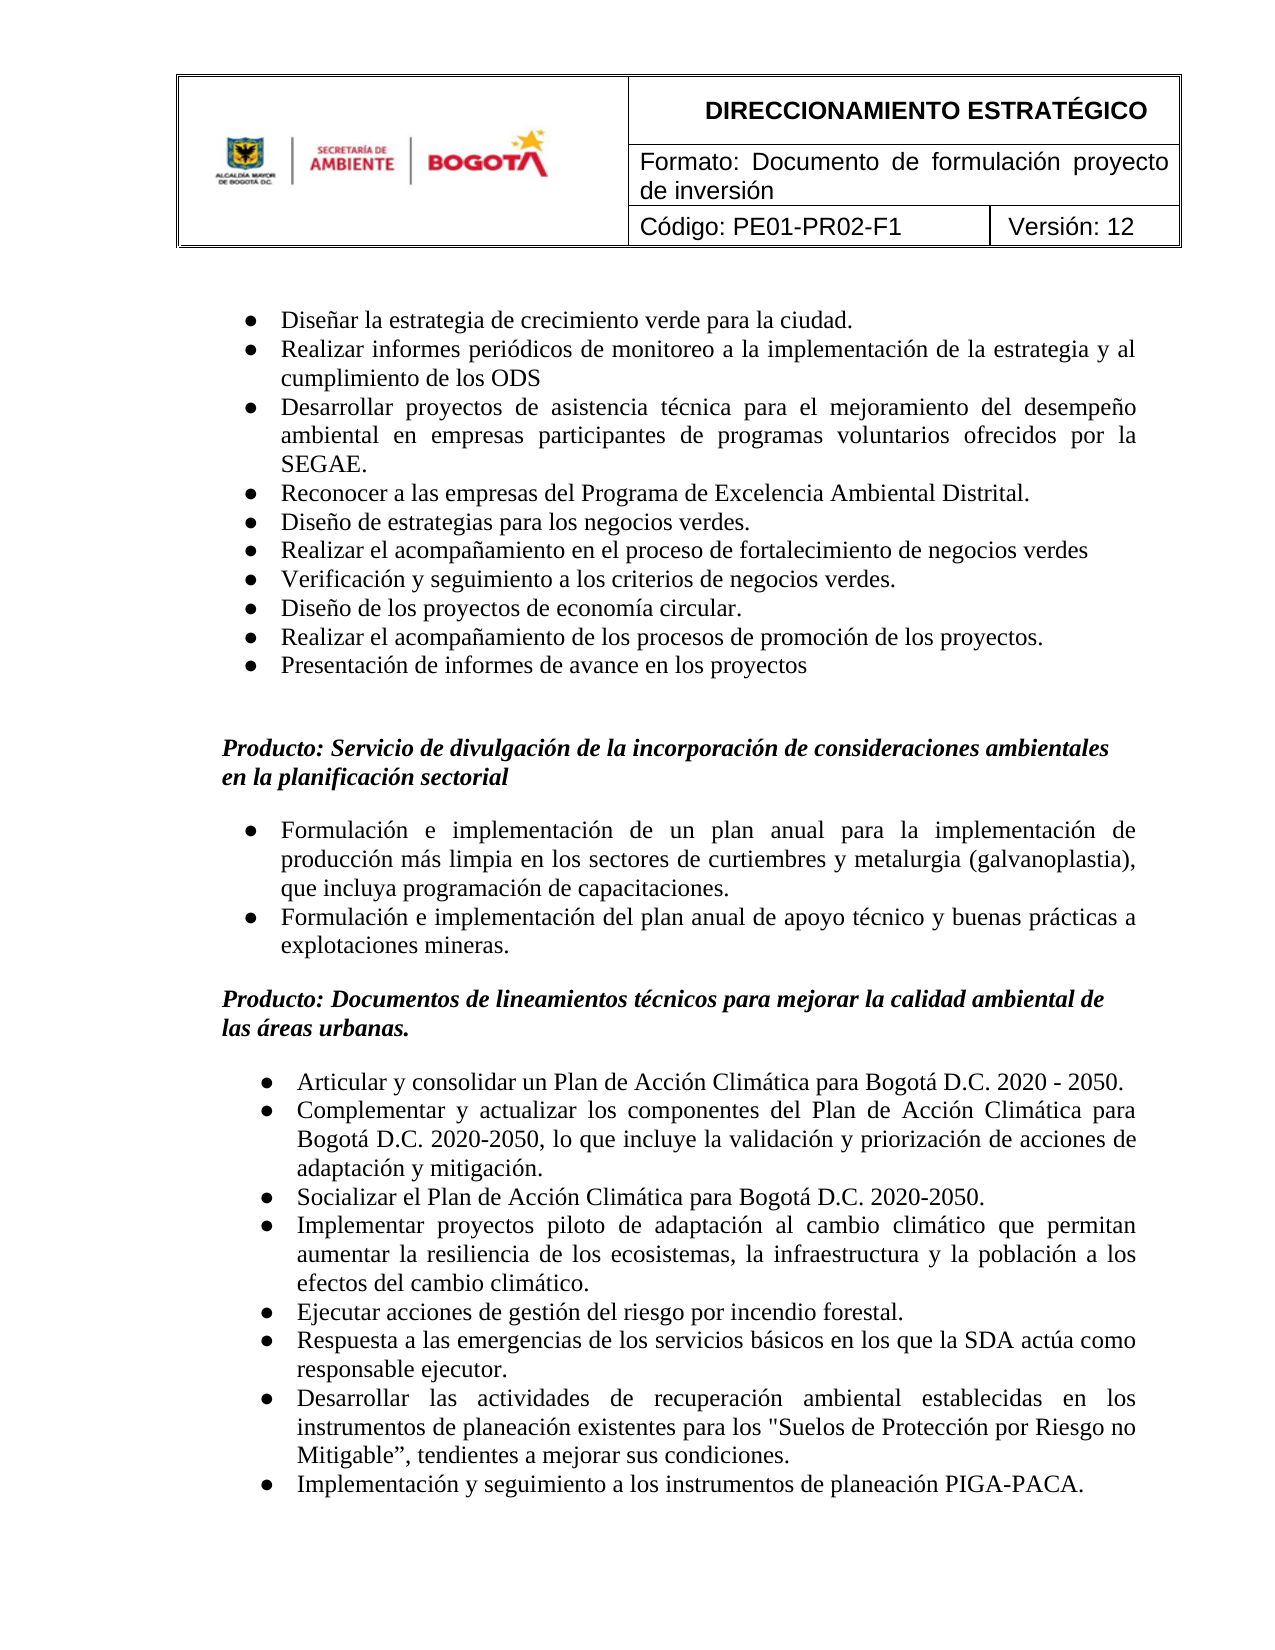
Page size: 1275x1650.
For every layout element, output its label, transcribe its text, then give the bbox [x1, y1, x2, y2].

list Realizar el acompañamiento de los procesos de promoción de los proyectos. [243, 622, 1137, 651]
list Diseño de los proyectos de economía circular. [243, 593, 1137, 622]
list Diseñar la estrategia de crecimiento verde para la ciudad. [243, 306, 1137, 334]
list Socializar el Plan de Acción Climática para Bogotá D.C. 2020-2050. [259, 1182, 1137, 1211]
list Complementar y actualizar los componentes del Plan de Acción Climática para Bogotá D.C. 2020-2050, lo que incluye la validación y priorización de acciones de adaptación y mitigación. [259, 1096, 1137, 1182]
list Articular y consolidar un Plan de Acción Climática para Bogotá D.C. 2020 - 2050. [259, 1067, 1137, 1096]
text Producto: Documentos de lineamientos técnicos para mejorar la calidad ambiental de las áreas urbanas. [222, 984, 1137, 1042]
list Formulación e implementación de un plan anual para la implementación de producción más limpia en los sectores de curtiembres y metalurgia (galvanoplastia), que incluya programación de capacitaciones. [243, 816, 1137, 902]
picture [189, 102, 580, 219]
list Presentación de informes de avance en los proyectos [243, 651, 1137, 679]
list Verificación y seguimiento a los criterios de negocios verdes. [243, 564, 1137, 593]
text Producto: Servicio de divulgación de la incorporación de consideraciones ambientales en la planificación sectorial [222, 733, 1137, 791]
list Implementación y seguimiento a los instrumentos de planeación PIGA-PACA. [259, 1469, 1137, 1498]
list Desarrollar proyectos de asistencia técnica para el mejoramiento del desempeño ambiental en empresas participantes de programas voluntarios ofrecidos por la SEGAE. [243, 392, 1137, 478]
list Implementar proyectos piloto de adaptación al cambio climático que permitan aumentar la resiliencia de los ecosistemas, la infraestructura y la población a los efectos del cambio climático. [259, 1211, 1137, 1297]
list Diseño de estrategias para los negocios verdes. [243, 507, 1137, 536]
list Realizar informes periódicos de monitoreo a la implementación de la estrategia y al cumplimiento de los ODS [243, 334, 1137, 392]
list Formulación e implementación del plan anual de apoyo técnico y buenas prácticas a explotaciones mineras. [243, 902, 1137, 959]
list Ejecutar acciones de gestión del riesgo por incendio forestal. [259, 1297, 1137, 1326]
list Reconocer a las empresas del Programa de Excelencia Ambiental Distrital. [243, 478, 1137, 507]
list Realizar el acompañamiento en el proceso de fortalecimiento de negocios verdes [243, 536, 1137, 564]
list Respuesta a las emergencias de los servicios básicos en los que la SDA actúa como responsable ejecutor. [259, 1326, 1137, 1383]
list Desarrollar las actividades de recuperación ambiental establecidas en los instrumentos de planeación existentes para los "Suelos de Protección por Riesgo no Mitigable”, tendientes a mejorar sus condiciones. [259, 1383, 1137, 1469]
